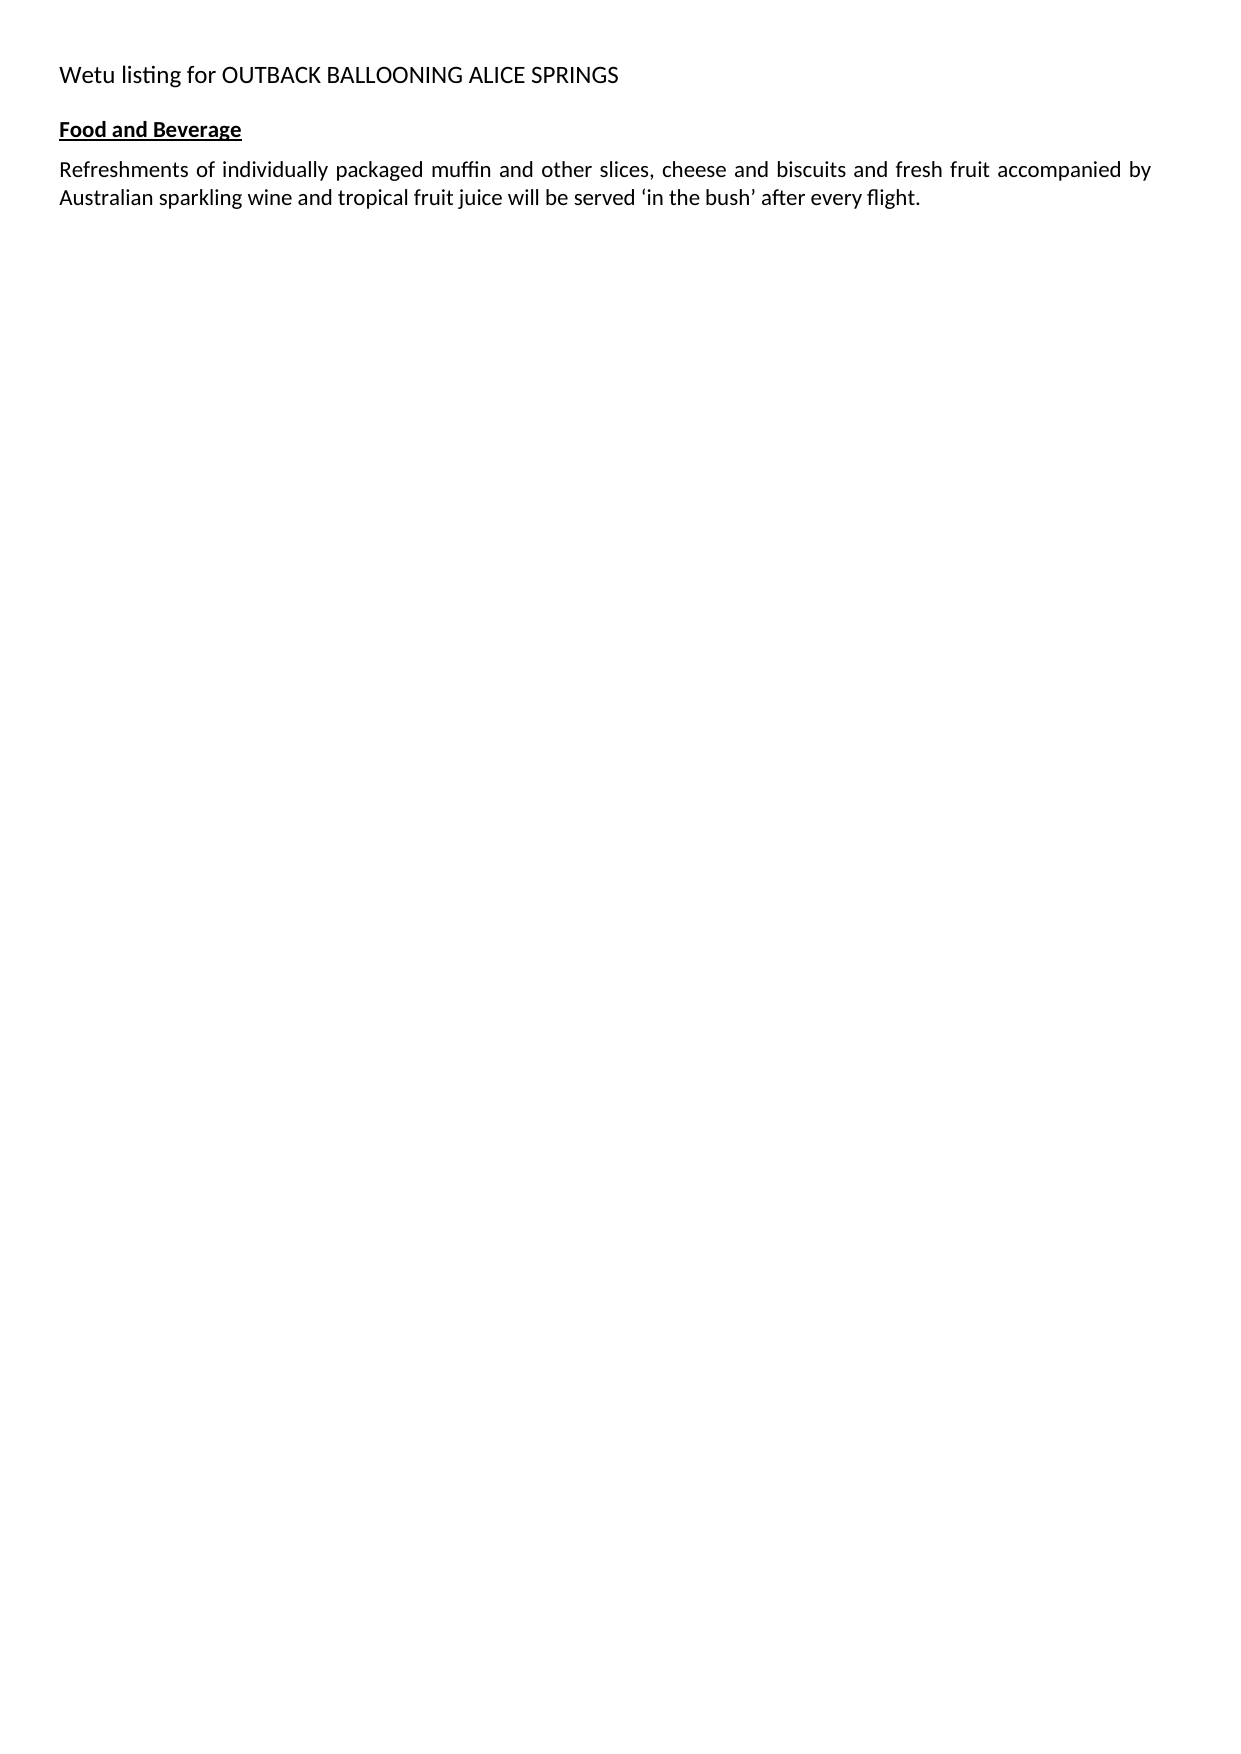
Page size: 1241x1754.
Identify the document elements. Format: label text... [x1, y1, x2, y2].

text Refreshments of individually packaged muffin and other slices, cheese and biscuits and fresh fruit accompanied by Australian sparkling wine and tropical fruit juice will be served ‘in the bush’ after every flight. [59, 155, 1154, 211]
text Food and Beverage [59, 115, 1154, 143]
text Wetu listing for OUTBACK BALLOONING ALICE SPRINGS [59, 59, 1181, 89]
